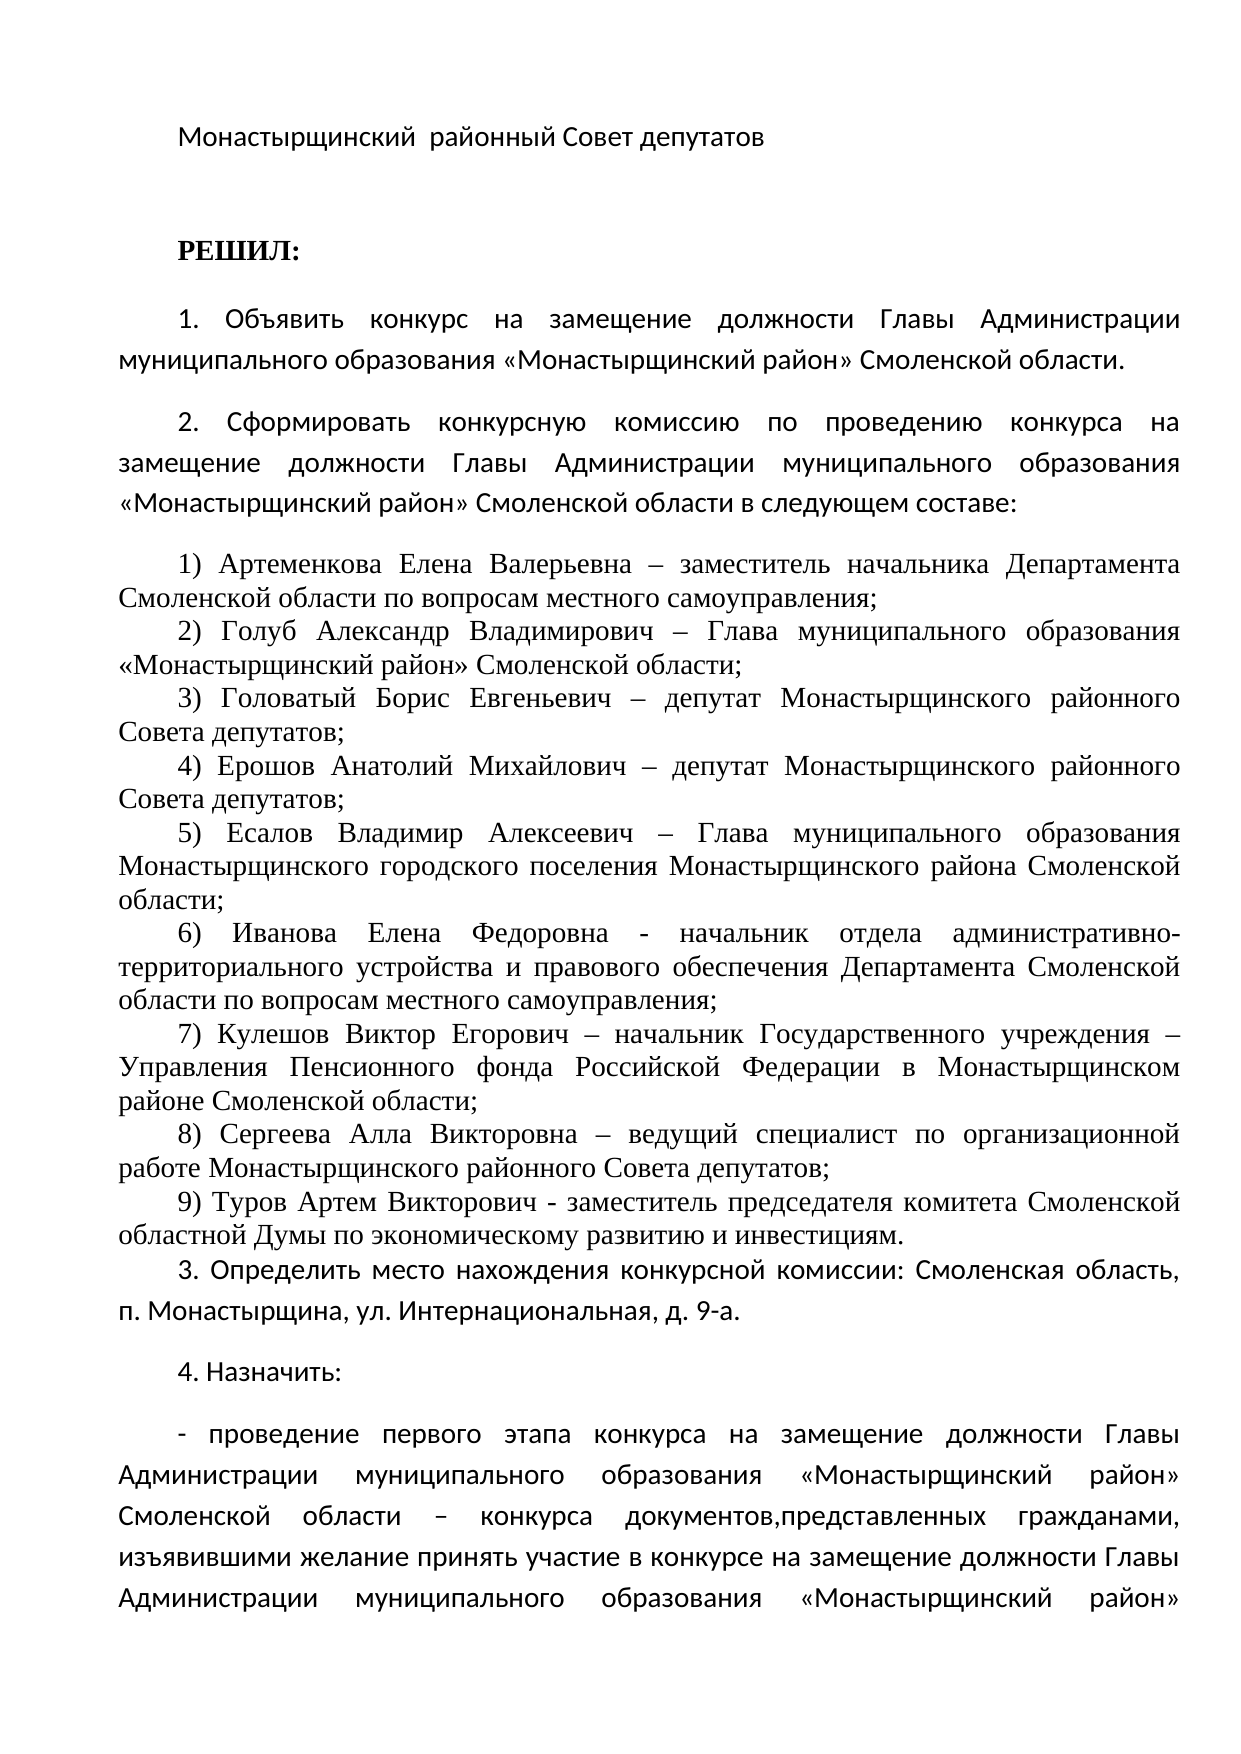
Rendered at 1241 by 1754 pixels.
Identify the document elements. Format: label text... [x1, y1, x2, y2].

text 9) Туров Артем Викторович - заместитель председателя комитета Смоленской областной Думы по экономическому развитию и инвестициям. [118, 1184, 1181, 1251]
text 2. Сформировать конкурсную комиссию по проведению конкурса на замещение должности Главы Администрации муниципального образования «Монастырщинский район» Смоленской области в следующем составе: [118, 403, 1181, 520]
text 3. Определить место нахождения конкурсной комиссии: Смоленская область, п. Монастырщина, ул. Интернациональная, д. 9-а. [118, 1251, 1181, 1327]
text 1. Объявить конкурс на замещение должности Главы Администрации муниципального образования «Монастырщинский район» Смоленской области. [118, 300, 1181, 377]
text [118, 1415, 1181, 1614]
text Монастырщинский районный Совет депутатов [118, 118, 1181, 154]
text 7) Кулешов Виктор Егорович – начальник Государственного учреждения – Управления Пенсионного фонда Российской Федерации в Монастырщинском районе Смоленской области; [118, 1016, 1181, 1117]
text РЕШИЛ: [118, 233, 1181, 266]
text 4) Ерошов Анатолий Михайлович – депутат Монастырщинского районного Совета депутатов; [118, 748, 1181, 815]
text 4. Назначить: [118, 1353, 1181, 1389]
text 6) Иванова Елена Федоровна - начальник отдела административно-территориального устройства и правового обеспечения Департамента Смоленской области по вопросам местного самоуправления; [118, 915, 1181, 1016]
text 8) Сергеева Алла Викторовна – ведущий специалист по организационной работе Монастырщинского районного Совета депутатов; [118, 1117, 1181, 1184]
text 5) Есалов Владимир Алексеевич – Глава муниципального образования Монастырщинского городского поселения Монастырщинского района Смоленской области; [118, 815, 1181, 915]
text 3) Головатый Борис Евгеньевич – депутат Монастырщинского районного Совета депутатов; [118, 681, 1181, 748]
text 1) Артеменкова Елена Валерьевна – заместитель начальника Департамента Смоленской области по вопросам местного самоуправления; [118, 546, 1181, 613]
text 2) Голуб Александр Владимирович – Глава муниципального образования «Монастырщинский район» Смоленской области; [118, 613, 1181, 681]
